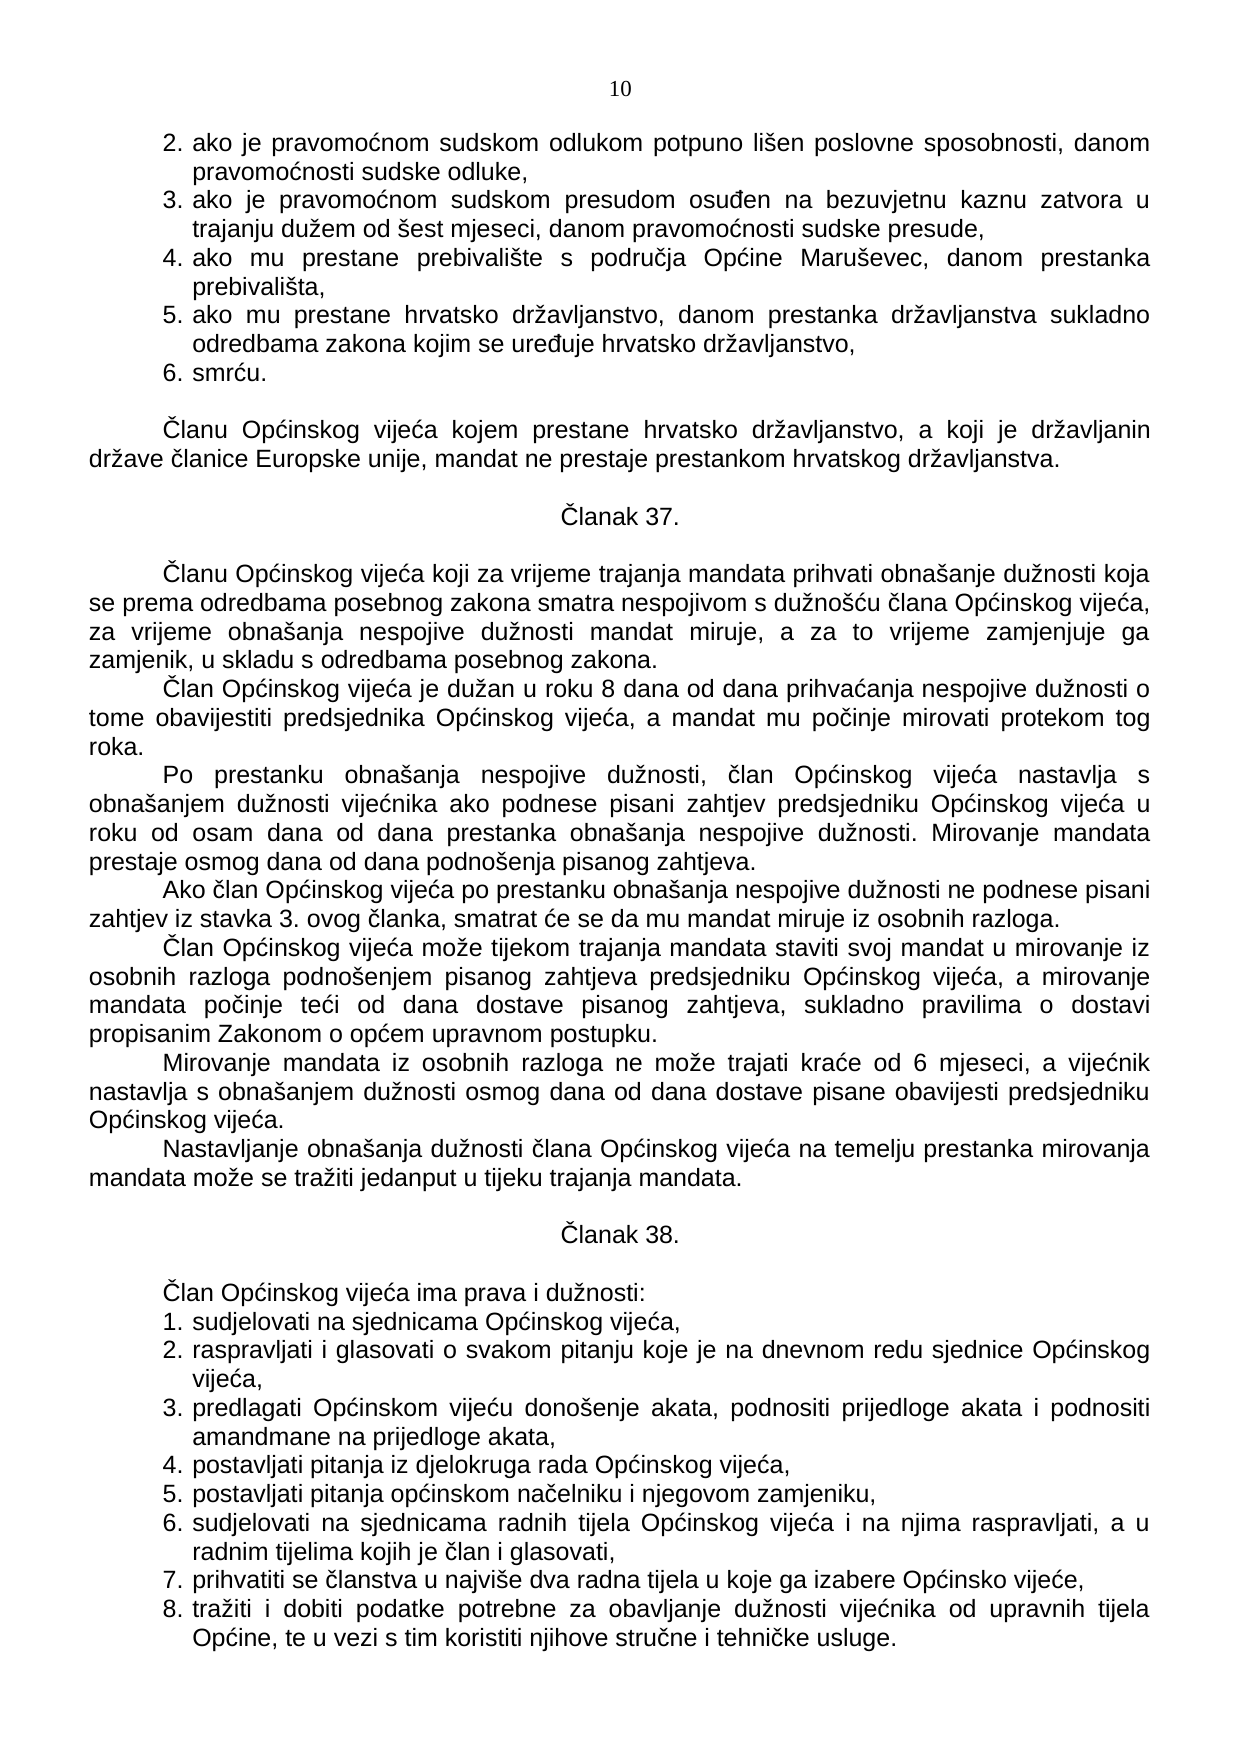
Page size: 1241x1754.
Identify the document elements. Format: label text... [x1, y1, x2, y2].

text Članu Općinskog vijeća koji za vrijeme trajanja mandata prihvati obnašanje dužnosti koja se prema odredbama posebnog zakona smatra nespojivom s dužnošću člana Općinskog vijeća, za vrijeme obnašanja nespojive dužnosti mandat miruje, a za to vrijeme zamjenjuje ga zamjenik, u skladu s odredbama posebnog zakona. [89, 559, 1152, 674]
text Članak 38. [89, 1220, 1152, 1249]
text Član Općinskog vijeća ima prava i dužnosti: [89, 1278, 1152, 1306]
list prihvatiti se članstva u najviše dva radna tijela u koje ga izabere Općinsko vijeće, [162, 1565, 1152, 1594]
text Po prestanku obnašanja nespojive dužnosti, član Općinskog vijeća nastavlja s obnašanjem dužnosti vijećnika ako podnese pisani zahtjev predsjedniku Općinskog vijeća u roku od osam dana od dana prestanka obnašanja nespojive dužnosti. Mirovanje mandata prestaje osmog dana od dana podnošenja pisanog zahtjeva. [89, 760, 1152, 875]
list sudjelovati na sjednicama Općinskog vijeća, [162, 1306, 1152, 1335]
list ako je pravomoćnom sudskom presudom osuđen na bezuvjetnu kaznu zatvora u trajanju dužem od šest mjeseci, danom pravomoćnosti sudske presude, [162, 185, 1152, 243]
text Mirovanje mandata iz osobnih razloga ne može trajati kraće od 6 mjeseci, a vijećnik nastavlja s obnašanjem dužnosti osmog dana od dana dostave pisane obavijesti predsjedniku Općinskog vijeća. [89, 1048, 1152, 1134]
list sudjelovati na sjednicama radnih tijela Općinskog vijeća i na njima raspravljati, a u radnim tijelima kojih je član i glasovati, [162, 1508, 1152, 1565]
list ako je pravomoćnom sudskom odlukom potpuno lišen poslovne sposobnosti, danom pravomoćnosti sudske odluke, [162, 128, 1152, 185]
text Ako član Općinskog vijeća po prestanku obnašanja nespojive dužnosti ne podnese pisani zahtjev iz stavka 3. ovog članka, smatrat će se da mu mandat miruje iz osobnih razloga. [89, 875, 1152, 933]
list postavljati pitanja iz djelokruga rada Općinskog vijeća, [162, 1450, 1152, 1479]
text Članak 37. [89, 501, 1152, 530]
text Član Općinskog vijeća može tijekom trajanja mandata staviti svoj mandat u mirovanje iz osobnih razloga podnošenjem pisanog zahtjeva predsjedniku Općinskog vijeća, a mirovanje mandata počinje teći od dana dostave pisanog zahtjeva, sukladno pravilima o dostavi propisanim Zakonom o općem upravnom postupku. [89, 933, 1152, 1048]
list raspravljati i glasovati o svakom pitanju koje je na dnevnom redu sjednice Općinskog vijeća, [162, 1335, 1152, 1393]
list ako mu prestane prebivalište s područja Općine Maruševec, danom prestanka prebivališta, [162, 243, 1152, 300]
text Nastavljanje obnašanja dužnosti člana Općinskog vijeća na temelju prestanka mirovanja mandata može se tražiti jedanput u tijeku trajanja mandata. [89, 1134, 1152, 1191]
list tražiti i dobiti podatke potrebne za obavljanje dužnosti vijećnika od upravnih tijela Općine, te u vezi s tim koristiti njihove stručne i tehničke usluge. [162, 1594, 1152, 1651]
list smrću. [162, 358, 1152, 386]
list postavljati pitanja općinskom načelniku i njegovom zamjeniku, [162, 1479, 1152, 1508]
list ako mu prestane hrvatsko državljanstvo, danom prestanka državljanstva sukladno odredbama zakona kojim se uređuje hrvatsko državljanstvo, [162, 300, 1152, 358]
list predlagati Općinskom vijeću donošenje akata, podnositi prijedloge akata i podnositi amandmane na prijedloge akata, [162, 1393, 1152, 1450]
text Članu Općinskog vijeća kojem prestane hrvatsko državljanstvo, a koji je državljanin države članice Europske unije, mandat ne prestaje prestankom hrvatskog državljanstva. [89, 415, 1152, 473]
text Član Općinskog vijeća je dužan u roku 8 dana od dana prihvaćanja nespojive dužnosti o tome obavijestiti predsjednika Općinskog vijeća, a mandat mu počinje mirovati protekom tog roka. [89, 674, 1152, 760]
